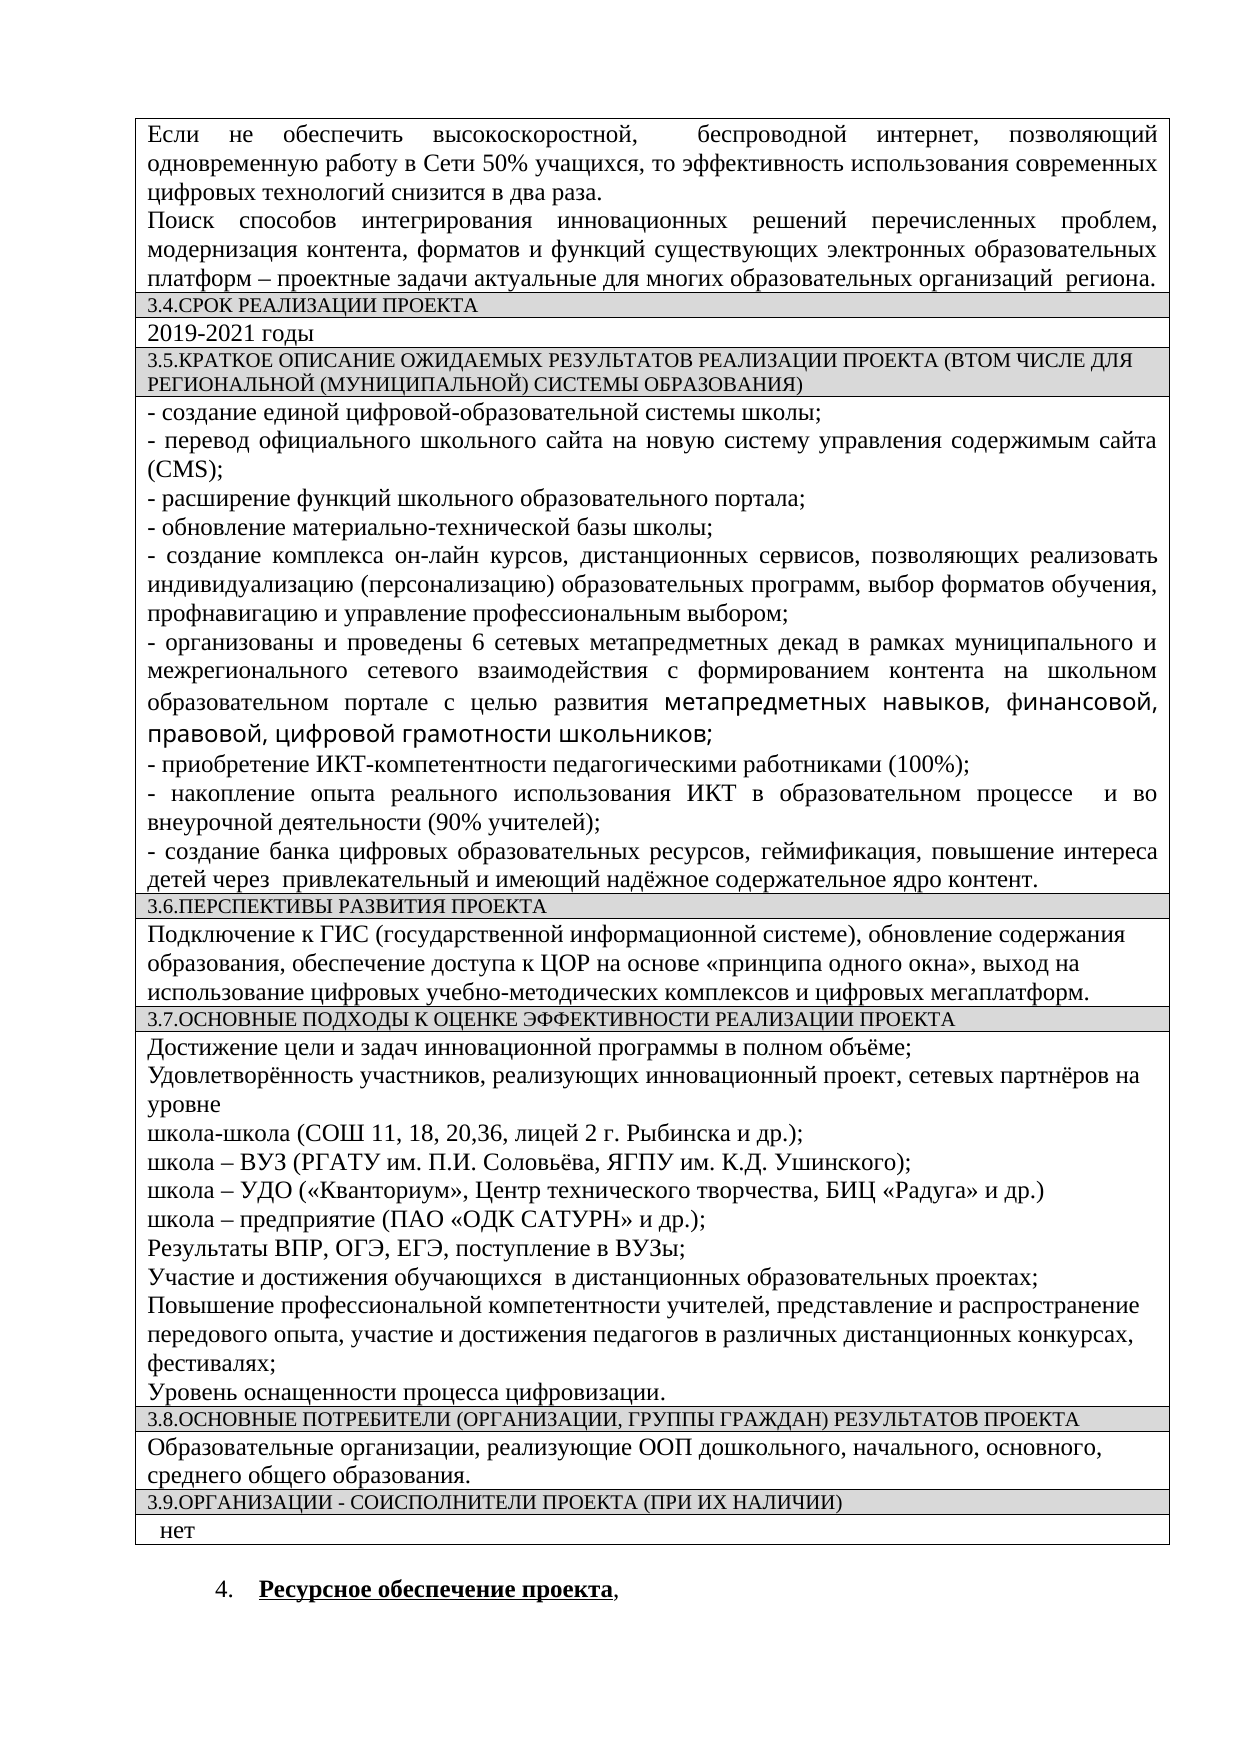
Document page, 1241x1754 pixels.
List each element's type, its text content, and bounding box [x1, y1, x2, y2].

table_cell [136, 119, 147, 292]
table_cell 3.9.ОРГАНИЗАЦИИ - СОИСПОЛНИТЕЛИ ПРОЕКТА (ПРИ ИХ НАЛИЧИИ) [136, 1490, 1169, 1514]
table_cell 2019-2021 годы [136, 318, 1169, 347]
list Ресурсное обеспечение проекта, [215, 1574, 1152, 1603]
table_cell нет [136, 1515, 1169, 1544]
table_cell 3.8.ОСНОВНЫЕ ПОТРЕБИТЕЛИ (ОРГАНИЗАЦИИ, ГРУППЫ ГРАЖДАН) РЕЗУЛЬТАТОВ ПРОЕКТА [136, 1407, 1169, 1431]
table_cell 3.4.СРОК РЕАЛИЗАЦИИ ПРОЕКТА [136, 293, 1169, 317]
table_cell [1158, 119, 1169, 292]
table_cell 3.7.ОСНОВНЫЕ ПОДХОДЫ К ОЦЕНКЕ ЭФФЕКТИВНОСТИ РЕАЛИЗАЦИИ ПРОЕКТА [136, 1007, 1169, 1031]
table_cell 3.6.ПЕРСПЕКТИВЫ РАЗВИТИЯ ПРОЕКТА [136, 894, 1169, 918]
table_cell Образовательные организации, реализующие ООП дошкольного, начального, основного, среднего общего образования. [136, 1432, 1169, 1489]
table_cell Достижение цели и задач инновационной программы в полном объёме; Удовлетворённость участников, реализующих инновационный проект, сетевых партнёров на уровне школа-школа (СОШ 11, 18, 20,36, лицей 2 г. Рыбинска и др.); школа – ВУЗ (РГАТУ им. П.И. Соловьёва, ЯГПУ им. К.Д. Ушинского); школа – УДО («Кванториум», Центр технического творчества, БИЦ «Радуга» и др.) школа – предприятие (ПАО «ОДК САТУРН» и др.); Результаты ВПР, ОГЭ, ЕГЭ, поступление в ВУЗы; Участие и достижения обучающихся в дистанционных образовательных проектах; Повышение профессиональной компетентности учителей, представление и распространение передового опыта, участие и достижения педагогов в различных дистанционных конкурсах, фестивалях; Уровень оснащенности процесса цифровизации. [136, 1032, 1169, 1406]
table_cell Подключение к ГИС (государственной информационной системе), обновление содержания образования, обеспечение доступа к ЦОР на основе «принципа одного окна», выход на использование цифровых учебно-методических комплексов и цифровых мегаплатформ. [136, 919, 1169, 1006]
table_cell - создание единой цифровой-образовательной системы школы; - перевод официального школьного сайта на новую систему управления содержимым сайта (CMS); - расширение функций школьного образовательного портала; - обновление материально-технической базы школы; - создание комплекса он-лайн курсов, дистанционных сервисов, позволяющих реализовать индивидуализацию (персонализацию) образовательных программ, выбор форматов обучения, профнавигацию и управление профессиональным выбором; - организованы и проведены 6 сетевых метапредметных декад в рамках муниципального и межрегионального сетевого взаимодействия с формированием контента на школьном образовательном портале с целью развития метапредметных навыков, финансовой, правовой, цифровой грамотности школьников; - приобретение ИКТ-компетентности педагогическими работниками (100%); - накопление опыта реального использования ИКТ в образовательном процессе и во внеурочной деятельности (90% учителей); - создание банка цифровых образовательных ресурсов, геймификация, повышение интереса детей через привлекательный и имеющий надёжное содержательное ядро контент. [136, 397, 1169, 893]
table_cell 3.5.КРАТКОЕ ОПИСАНИЕ ОЖИДАЕМЫХ РЕЗУЛЬТАТОВ РЕАЛИЗАЦИИ ПРОЕКТА (ВТОМ ЧИСЛЕ ДЛЯ РЕГИОНАЛЬНОЙ (МУНИЦИПАЛЬНОЙ) СИСТЕМЫ ОБРАЗОВАНИЯ) [136, 348, 1169, 396]
